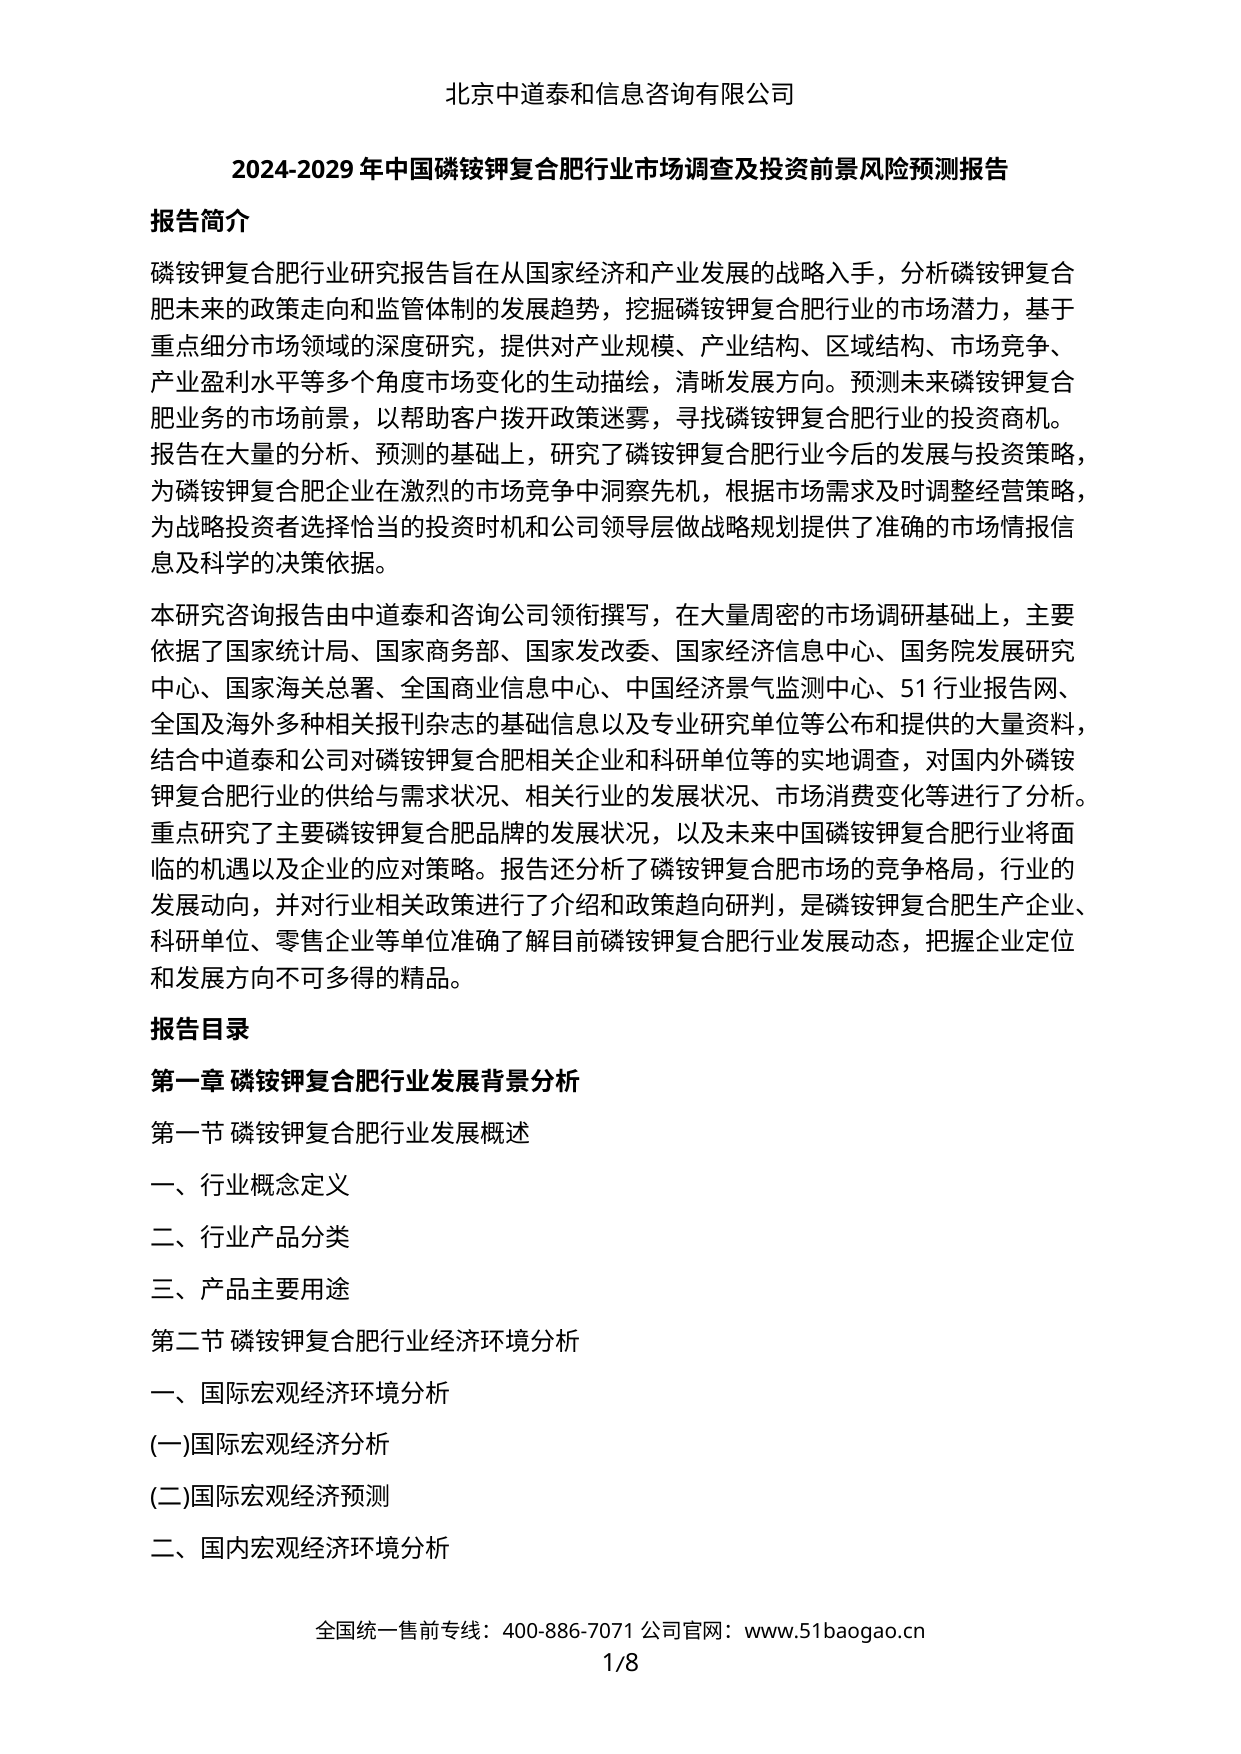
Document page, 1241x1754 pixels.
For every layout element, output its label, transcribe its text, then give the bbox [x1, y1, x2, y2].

text 本研究咨询报告由中道泰和咨询公司领衔撰写，在大量周密的市场调研基础上，主要依据了国家统计局、国家商务部、国家发改委、国家经济信息中心、国务院发展研究中心、国家海关总署、全国商业信息中心、中国经济景气监测中心、51行业报告网、全国及海外多种相关报刊杂志的基础信息以及专业研究单位等公布和提供的大量资料，结合中道泰和公司对磷铵钾复合肥相关企业和科研单位等的实地调查，对国内外磷铵钾复合肥行业的供给与需求状况、相关行业的发展状况、市场消费变化等进行了分析。重点研究了主要磷铵钾复合肥品牌的发展状况，以及未来中国磷铵钾复合肥行业将面临的机遇以及企业的应对策略。报告还分析了磷铵钾复合肥市场的竞争格局，行业的发展动向，并对行业相关政策进行了介绍和政策趋向研判，是磷铵钾复合肥生产企业、科研单位、零售企业等单位准确了解目前磷铵钾复合肥行业发展动态，把握企业定位和发展方向不可多得的精品。 [150, 596, 1090, 994]
text 第一节 磷铵钾复合肥行业发展概述 [150, 1114, 1090, 1150]
text 一、行业概念定义 [150, 1166, 1090, 1202]
text (一)国际宏观经济分析 [150, 1425, 1090, 1461]
text 一、国际宏观经济环境分析 [150, 1373, 1090, 1409]
text 二、国内宏观经济环境分析 [150, 1529, 1090, 1565]
text 三、产品主要用途 [150, 1269, 1090, 1306]
text (二)国际宏观经济预测 [150, 1477, 1090, 1513]
text 报告目录 [150, 1010, 1090, 1046]
text 2024-2029年中国磷铵钾复合肥行业市场调查及投资前景风险预测报告 [150, 150, 1090, 186]
text 二、行业产品分类 [150, 1217, 1090, 1254]
text 报告简介 [150, 202, 1090, 238]
text 第一章 磷铵钾复合肥行业发展背景分析 [150, 1062, 1090, 1098]
text 第二节 磷铵钾复合肥行业经济环境分析 [150, 1321, 1090, 1357]
text 磷铵钾复合肥行业研究报告旨在从国家经济和产业发展的战略入手，分析磷铵钾复合肥未来的政策走向和监管体制的发展趋势，挖掘磷铵钾复合肥行业的市场潜力，基于重点细分市场领域的深度研究，提供对产业规模、产业结构、区域结构、市场竞争、产业盈利水平等多个角度市场变化的生动描绘，清晰发展方向。预测未来磷铵钾复合肥业务的市场前景，以帮助客户拨开政策迷雾，寻找磷铵钾复合肥行业的投资商机。报告在大量的分析、预测的基础上，研究了磷铵钾复合肥行业今后的发展与投资策略，为磷铵钾复合肥企业在激烈的市场竞争中洞察先机，根据市场需求及时调整经营策略，为战略投资者选择恰当的投资时机和公司领导层做战略规划提供了准确的市场情报信息及科学的决策依据。 [150, 254, 1090, 580]
